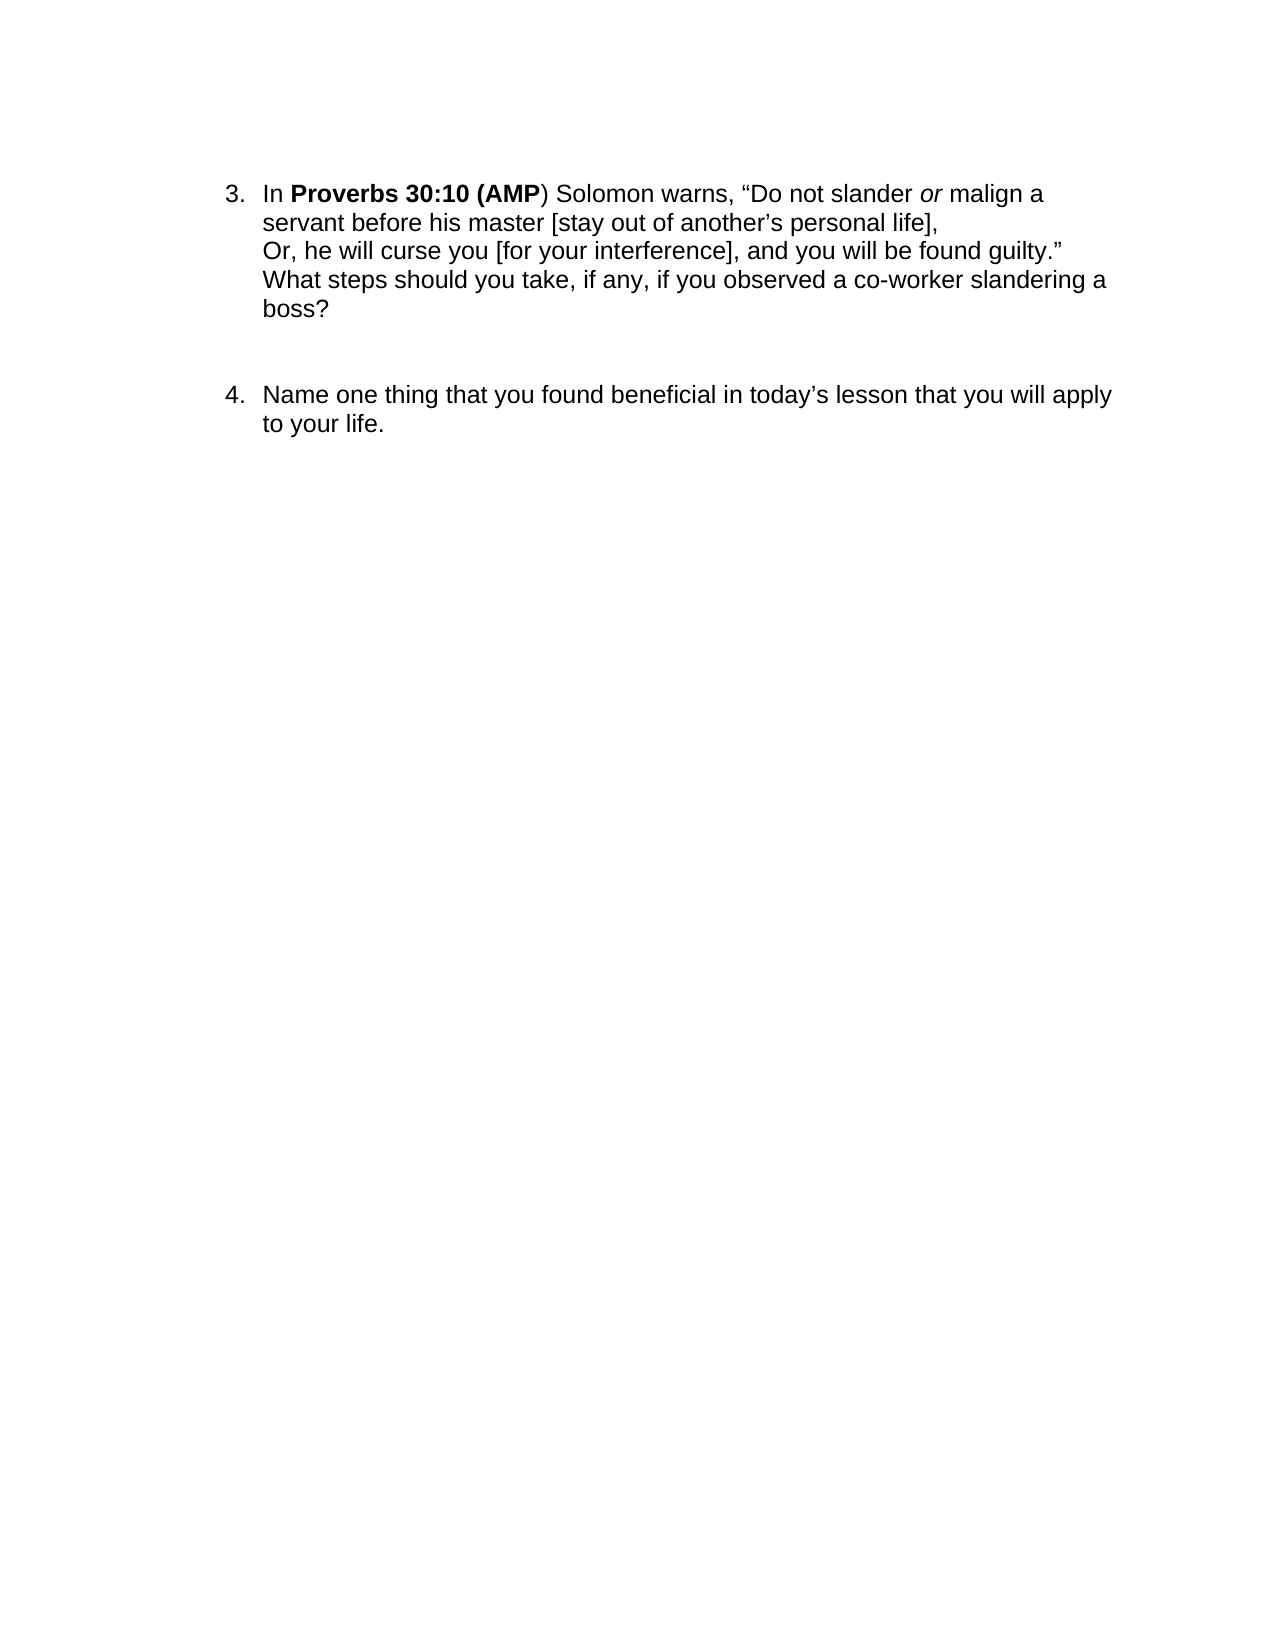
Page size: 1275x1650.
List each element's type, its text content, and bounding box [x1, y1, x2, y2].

list In Proverbs 30:10 (AMP) Solomon warns, “Do not slander or malign a servant before his master [stay out of another’s personal life], Or, he will curse you [for your interference], and you will be found guilty.” What steps should you take, if any, if you observed a co-worker slandering a boss? [225, 179, 1125, 322]
list Name one thing that you found beneficial in today’s lesson that you will apply to your life. [225, 380, 1125, 437]
